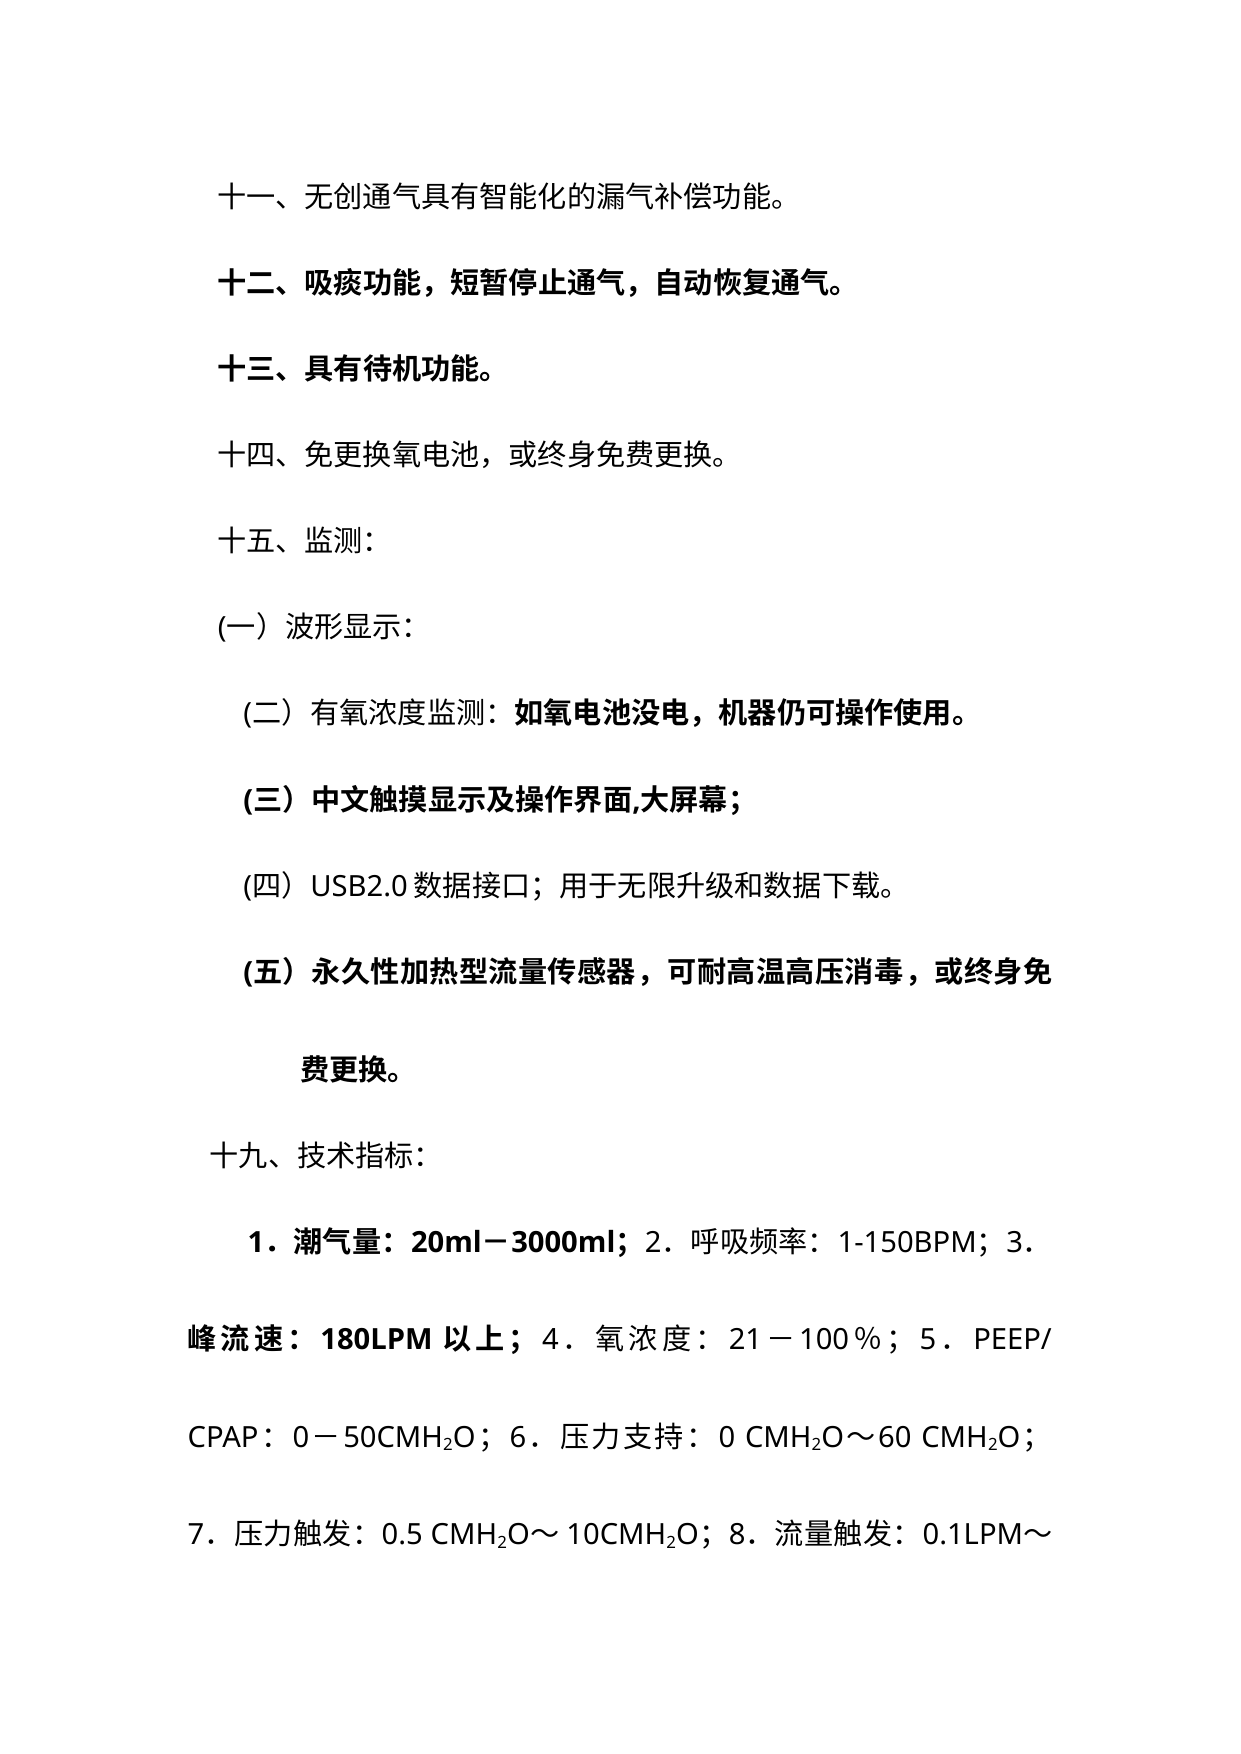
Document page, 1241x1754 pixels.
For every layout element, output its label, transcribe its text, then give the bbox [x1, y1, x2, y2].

list 监测： [187, 507, 1053, 572]
text 十九、技术指标： [187, 1121, 1053, 1186]
list 中文触摸显示及操作界面,大屏幕； [243, 765, 1053, 830]
list 吸痰功能，短暂停止通气，自动恢复通气。 [187, 248, 1053, 313]
list (一）波形显示： [187, 593, 1053, 658]
list 免更换氧电池，或终身免费更换。 [187, 420, 1053, 485]
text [187, 1207, 1053, 1564]
list USB2.0数据接口；用于无限升级和数据下载。 [243, 851, 1053, 916]
list 具有待机功能。 [187, 334, 1053, 399]
list 无创通气具有智能化的漏气补偿功能。 [187, 162, 1053, 227]
list 永久性加热型流量传感器，可耐高温高压消毒，或终身免费更换。 [243, 937, 1053, 1100]
list 有氧浓度监测：如氧电池没电，机器仍可操作使用。 [243, 679, 1053, 744]
